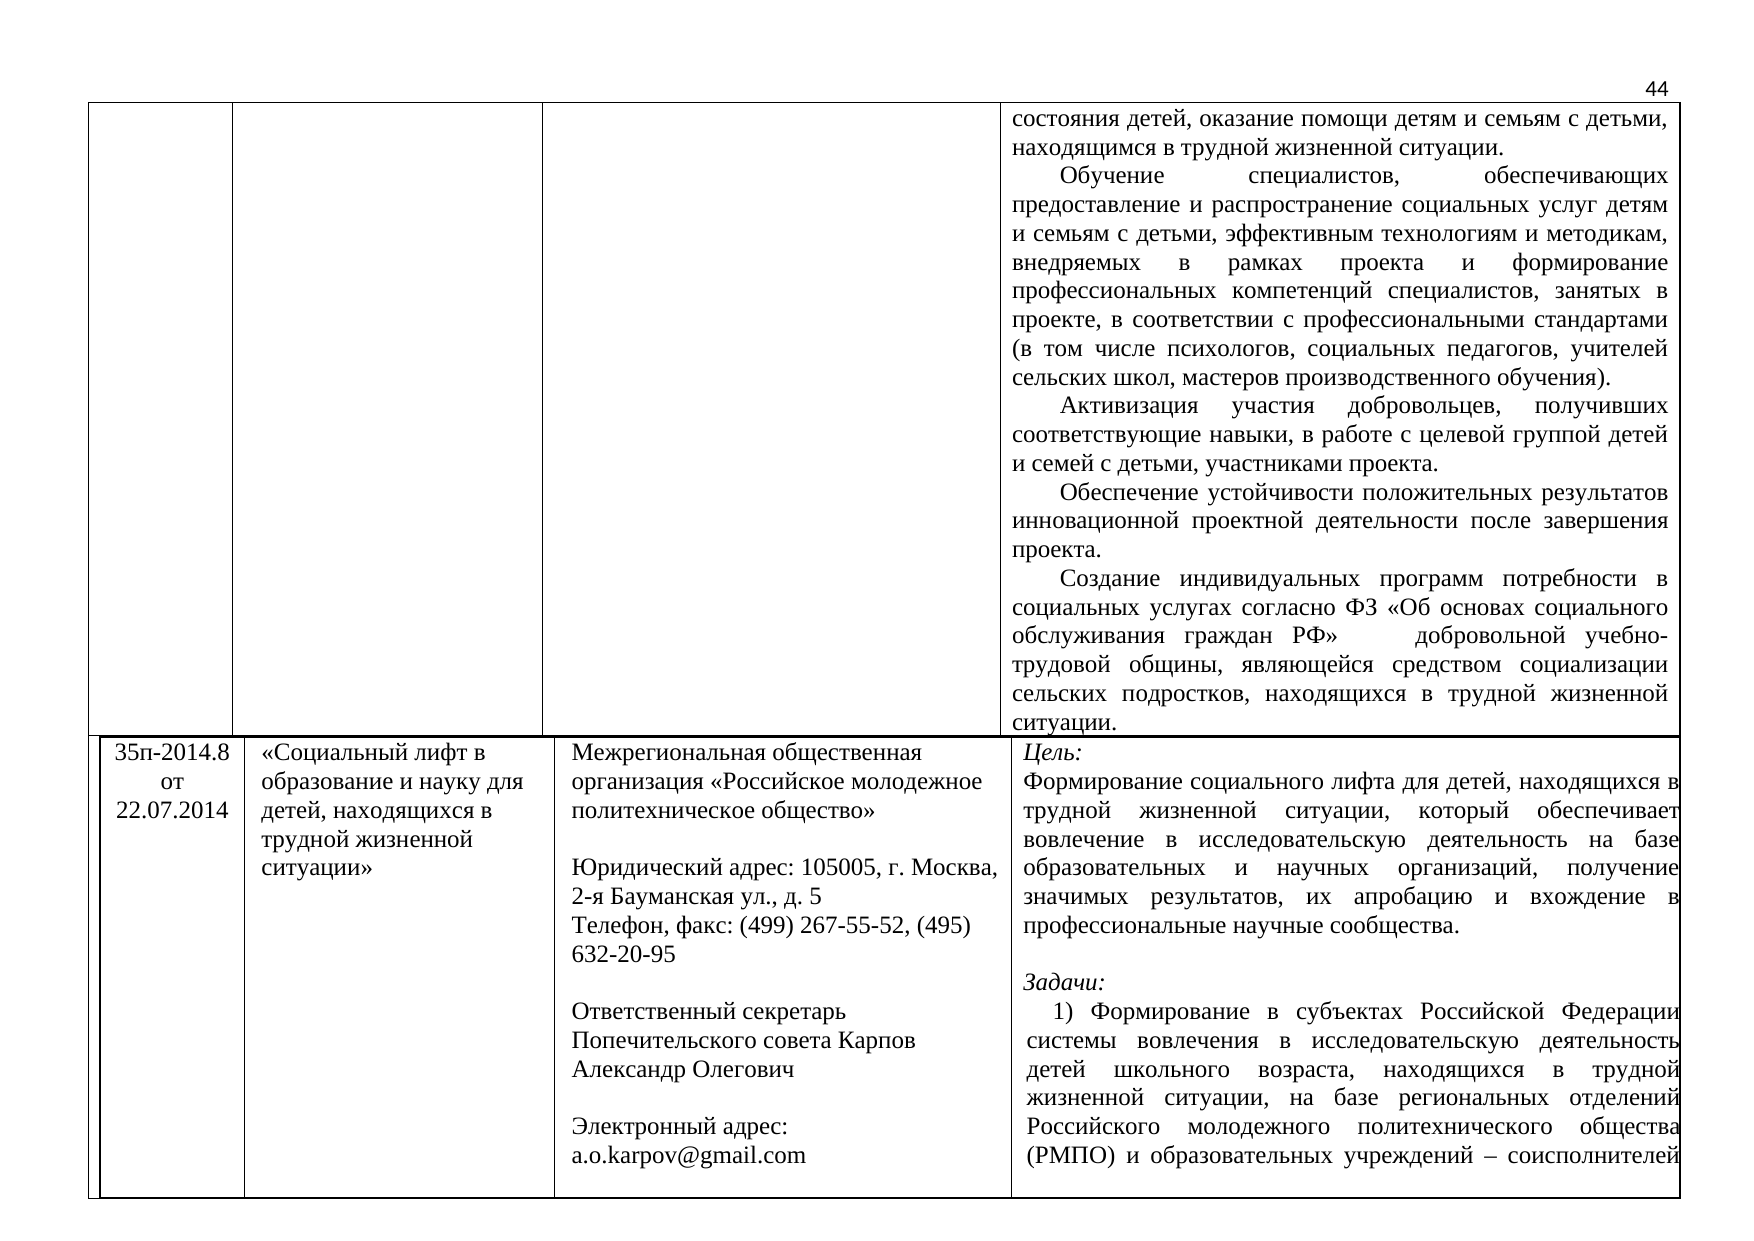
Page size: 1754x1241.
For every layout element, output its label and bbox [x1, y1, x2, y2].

table_cell [1012, 738, 1679, 1197]
table_cell [89, 103, 232, 735]
table_cell [543, 103, 1000, 735]
table_cell [555, 738, 1011, 1197]
table_cell [245, 738, 554, 1197]
table_cell [89, 736, 99, 1198]
table_cell [1001, 103, 1679, 735]
table_cell [101, 738, 244, 1197]
table_cell [233, 103, 542, 735]
